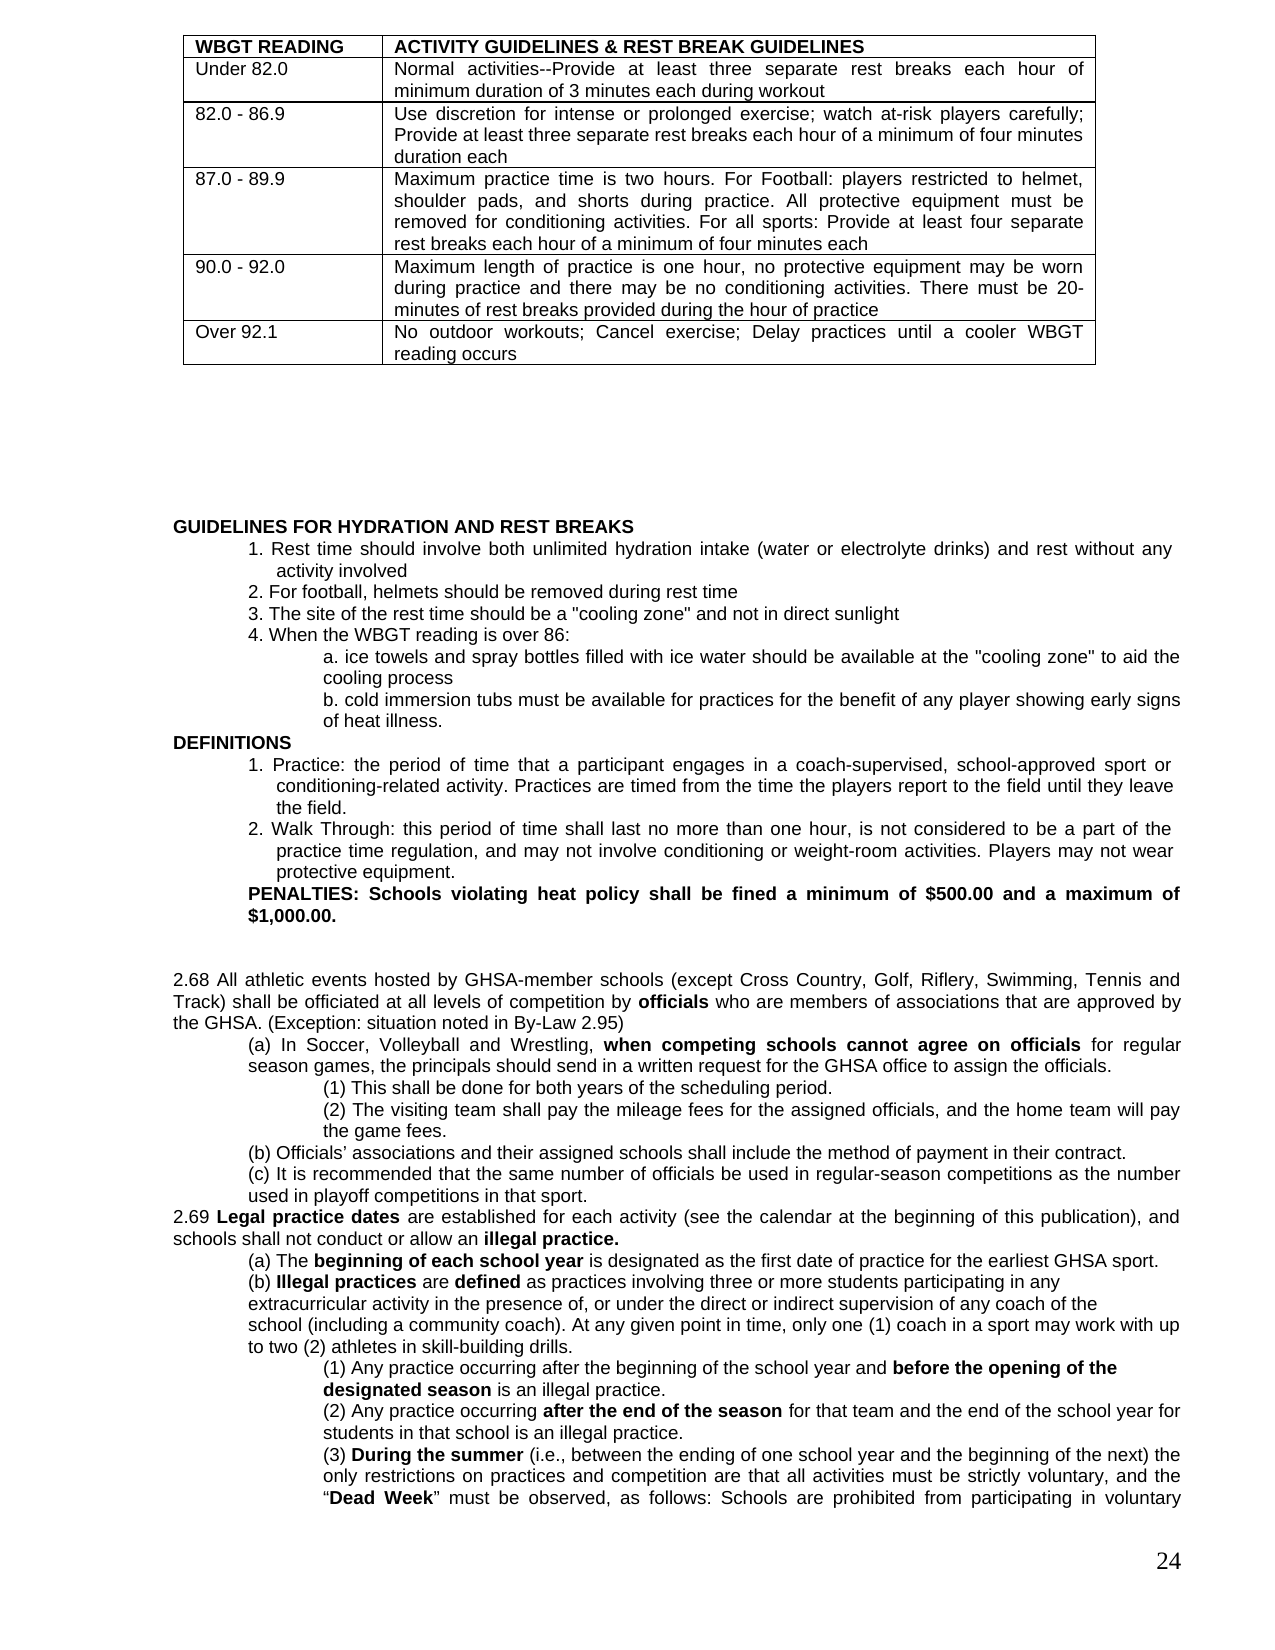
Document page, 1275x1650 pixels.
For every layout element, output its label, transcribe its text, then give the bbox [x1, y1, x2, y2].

table_cell 90.0 - 92.0 [184, 255, 382, 320]
table_cell Maximum practice time is two hours. For Football: players restricted to helmet, shoulder pads, and shorts during practice. All protective equipment must be removed for conditioning activities. For all sports: Provide at least four separate rest breaks each hour of a minimum of four minutes each [383, 168, 1095, 254]
table_cell Under 82.0 [184, 58, 382, 101]
text PENALTIES: Schools violating heat policy shall be fined a minimum of $500.00 and a maximum of $1,000.00. [248, 883, 1181, 926]
text 2.69 Legal practice dates are established for each activity (see the calendar at the beginning of this publication), and schools shall not conduct or allow an illegal practice. [173, 1206, 1181, 1249]
text 1. Practice: the period of time that a participant engages in a coach-supervised, school-approved sport or conditioning-related activity. Practices are timed from the time the players report to the field until they leave the field. [248, 753, 1181, 818]
text (a) The beginning of each school year is designated as the first date of practice for the earliest GHSA sport. [248, 1249, 1181, 1271]
text b. cold immersion tubs must be available for practices for the benefit of any player showing early signs of heat illness. [323, 689, 1181, 732]
table_cell Normal activities--Provide at least three separate rest breaks each hour of minimum duration of 3 minutes each during workout [383, 58, 1095, 101]
table_cell 87.0 - 89.9 [184, 168, 382, 254]
text (c) It is recommended that the same number of officials be used in regular-season competitions as the number used in playoff competitions in that sport. [248, 1163, 1181, 1206]
text 1. Rest time should involve both unlimited hydration intake (water or electrolyte drinks) and rest without any activity involved [248, 538, 1181, 581]
text DEFINITIONS [173, 732, 1181, 753]
table_cell Maximum length of practice is one hour, no protective equipment may be worn during practice and there may be no conditioning activities. There must be 20-minutes of rest breaks provided during the hour of practice [383, 255, 1095, 320]
text 2.68 All athletic events hosted by GHSA-member schools (except Cross Country, Golf, Riflery, Swimming, Tennis and Track) shall be officiated at all levels of competition by officials who are members of associations that are approved by the GHSA. (Exception: situation noted in By-Law 2.95) [173, 969, 1181, 1034]
text 2. Walk Through: this period of time shall last no more than one hour, is not considered to be a part of the practice time regulation, and may not involve conditioning or weight-room activities. Players may not wear protective equipment. [248, 818, 1181, 883]
table_header WBGT READING [184, 36, 382, 57]
text (a) In Soccer, Volleyball and Wrestling, when competing schools cannot agree on officials for regular season games, the principals should send in a written request for the GHSA office to assign the officials. [248, 1034, 1181, 1077]
text designated season is an illegal practice. [323, 1379, 1181, 1400]
text (b) Illegal practices are defined as practices involving three or more students participating in any [248, 1271, 1181, 1292]
table_cell No outdoor workouts; Cancel exercise; Delay practices until a cooler WBGT reading occurs [383, 321, 1095, 364]
table_cell 82.0 - 86.9 [184, 103, 382, 167]
table_cell Use discretion for intense or prolonged exercise; watch at-risk players carefully; Provide at least three separate rest breaks each hour of a minimum of four minutes duration each [383, 103, 1095, 167]
text (1) This shall be done for both years of the scheduling period. [323, 1077, 1181, 1098]
text 3. The site of the rest time should be a "cooling zone" and not in direct sunlight [248, 602, 1181, 624]
table_cell Over 92.1 [184, 321, 382, 364]
text a. ice towels and spray bottles filled with ice water should be available at the "cooling zone" to aid the cooling process [323, 646, 1181, 689]
text (b) Officials’ associations and their assigned schools shall include the method of payment in their contract. [248, 1142, 1181, 1163]
text 2. For football, helmets should be removed during rest time [248, 581, 1181, 602]
text (2) The visiting team shall pay the mileage fees for the assigned officials, and the home team will pay the game fees. [323, 1098, 1181, 1142]
text 4. When the WBGT reading is over 86: [248, 624, 1181, 646]
text (1) Any practice occurring after the beginning of the school year and before the opening of the [323, 1357, 1181, 1379]
text school (including a community coach). At any given point in time, only one (1) coach in a sport may work with up to two (2) athletes in skill-building drills. [248, 1314, 1181, 1357]
text (2) Any practice occurring after the end of the season for that team and the end of the school year for students in that school is an illegal practice. [323, 1400, 1181, 1443]
text extracurricular activity in the presence of, or under the direct or indirect supervision of any coach of the [248, 1292, 1181, 1314]
table_header ACTIVITY GUIDELINES & REST BREAK GUIDELINES [383, 36, 1095, 57]
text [323, 1443, 1181, 1508]
text GUIDELINES FOR HYDRATION AND REST BREAKS [173, 516, 1181, 538]
